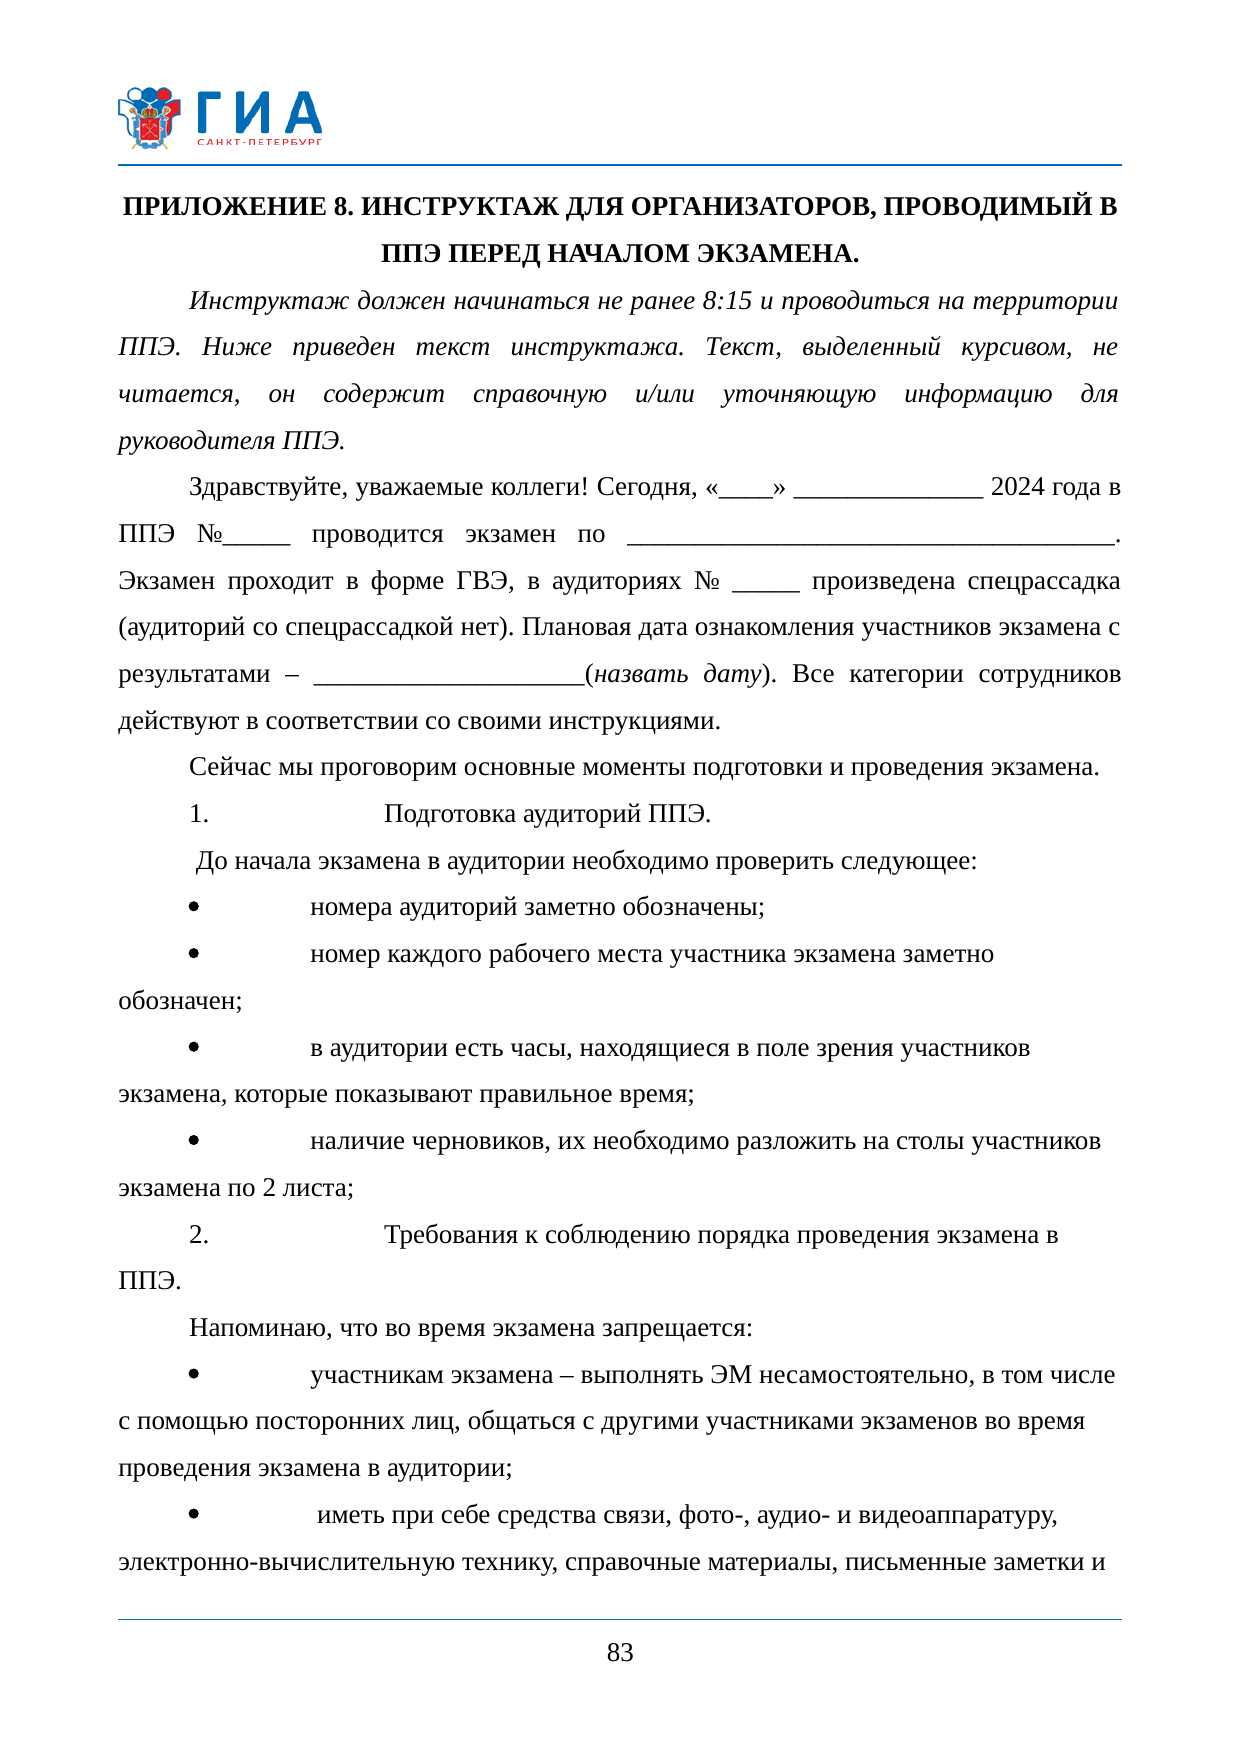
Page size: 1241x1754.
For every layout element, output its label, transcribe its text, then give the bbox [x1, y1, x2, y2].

list Требования к соблюдению порядка проведения экзамена в ППЭ. [118, 1218, 1122, 1296]
picture [118, 73, 322, 163]
text До начала экзамена в аудитории необходимо проверить следующее: [118, 844, 1122, 875]
list номера аудиторий заметно обозначены; [118, 891, 1122, 922]
text Здравствуйте, уважаемые коллеги! Сегодня, «____» ______________ 2024 года в ППЭ №_____ проводится экзамен по ____________________________________. Экзамен проходит в форме ГВЭ, в аудиториях № _____ произведена спецрассадка (аудиторий со спецрассадкой нет). Плановая дата ознакомления участников экзамена с результатами – ____________________(назвать дату). Все категории сотрудников действуют в соответствии со своими инструкциями. [118, 471, 1122, 735]
text Напоминаю, что во время экзамена запрещается: [118, 1311, 1122, 1342]
list Подготовка аудиторий ППЭ. [118, 797, 1122, 828]
list в аудитории есть часы, находящиеся в поле зрения участников экзамена, которые показывают правильное время; [118, 1031, 1122, 1109]
list номер каждого рабочего места участника экзамена заметно обозначен; [118, 937, 1122, 1015]
text Сейчас мы проговорим основные моменты подготовки и проведения экзамена. [118, 751, 1122, 782]
text ПРИЛОЖЕНИЕ 8. ИНСТРУКТАЖ ДЛЯ ОРГАНИЗАТОРОВ, ПРОВОДИМЫЙ В ППЭ ПЕРЕД НАЧАЛОМ ЭКЗАМЕНА. [118, 191, 1122, 268]
list наличие черновиков, их необходимо разложить на столы участников экзамена по 2 листа; [118, 1124, 1122, 1202]
text Инструктаж должен начинаться не ранее 8:15 и проводиться на территории ППЭ. Ниже приведен текст инструктажа. Текст, выделенный курсивом, не читается, он содержит справочную и/или уточняющую информацию для руководителя ППЭ. [118, 284, 1122, 455]
list участникам экзамена – выполнять ЭМ несамостоятельно, в том числе с помощью посторонних лиц, общаться с другими участниками экзаменов во время проведения экзамена в аудитории; [118, 1358, 1122, 1482]
